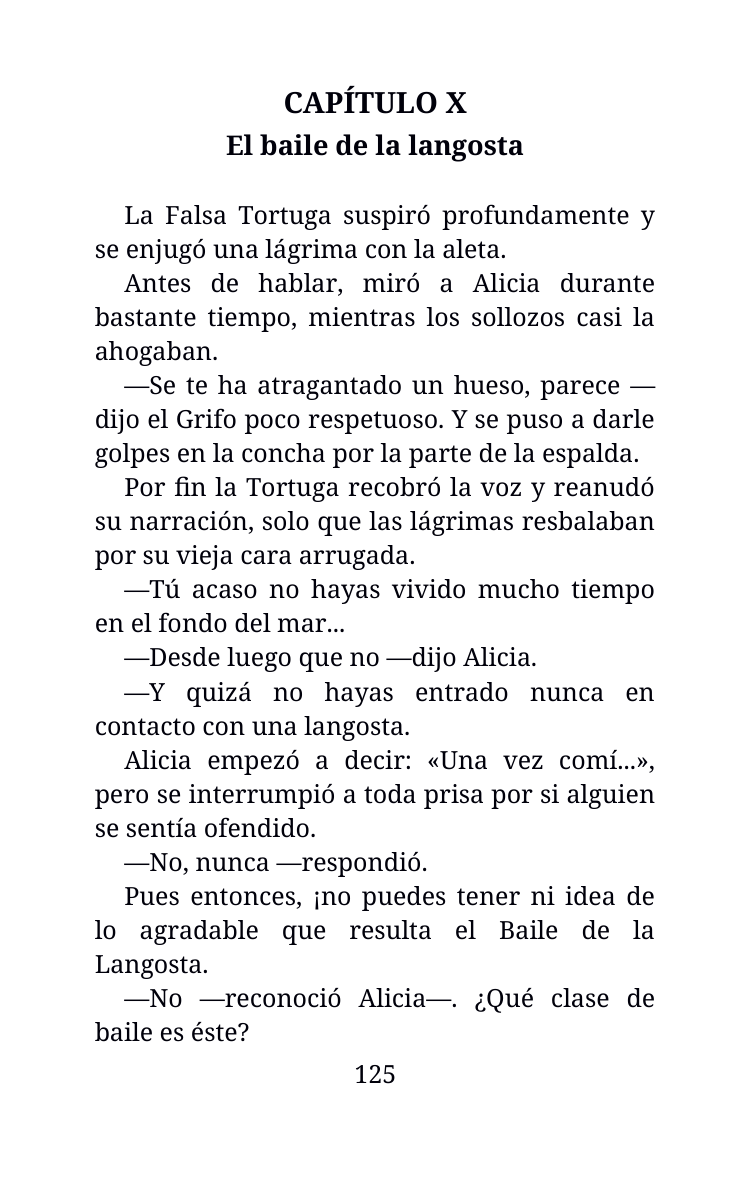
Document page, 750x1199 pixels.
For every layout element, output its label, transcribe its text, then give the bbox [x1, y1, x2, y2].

text —Tú acaso no hayas vivido mucho tiempo en el fondo del mar... [94, 572, 656, 640]
text Alicia empezó a decir: «Una vez comí...», pero se interrumpió a toda prisa por si alguien se sentía ofendido. [94, 742, 656, 844]
subtitle CAPÍTULO X [94, 82, 656, 122]
text Por fin la Tortuga recobró la voz y reanudó su narración, solo que las lágrimas resbalaban por su vieja cara arrugada. [94, 470, 656, 572]
text —No, nunca —respondió. [94, 844, 656, 878]
text Antes de hablar, miró a Alicia durante bastante tiempo, mientras los sollozos casi la ahogaban. [94, 265, 656, 368]
text La Falsa Tortuga suspiró profundamente y se enjugó una lágrima con la aleta. [94, 197, 656, 265]
text —Se te ha atragantado un hueso, parece —dijo el Grifo poco respetuoso. Y se puso a darle golpes en la concha por la parte de la espalda. [94, 368, 656, 470]
text —No —reconoció Alicia—. ¿Qué clase de baile es éste? [94, 981, 656, 1049]
text Pues entonces, ¡no puedes tener ni idea de lo agradable que resulta el Baile de la Langosta. [94, 878, 656, 981]
text —Desde luego que no —dijo Alicia. [94, 640, 656, 674]
subtitle El baile de la langosta [94, 126, 656, 163]
text —Y quizá no hayas entrado nunca en contacto con una langosta. [94, 674, 656, 742]
